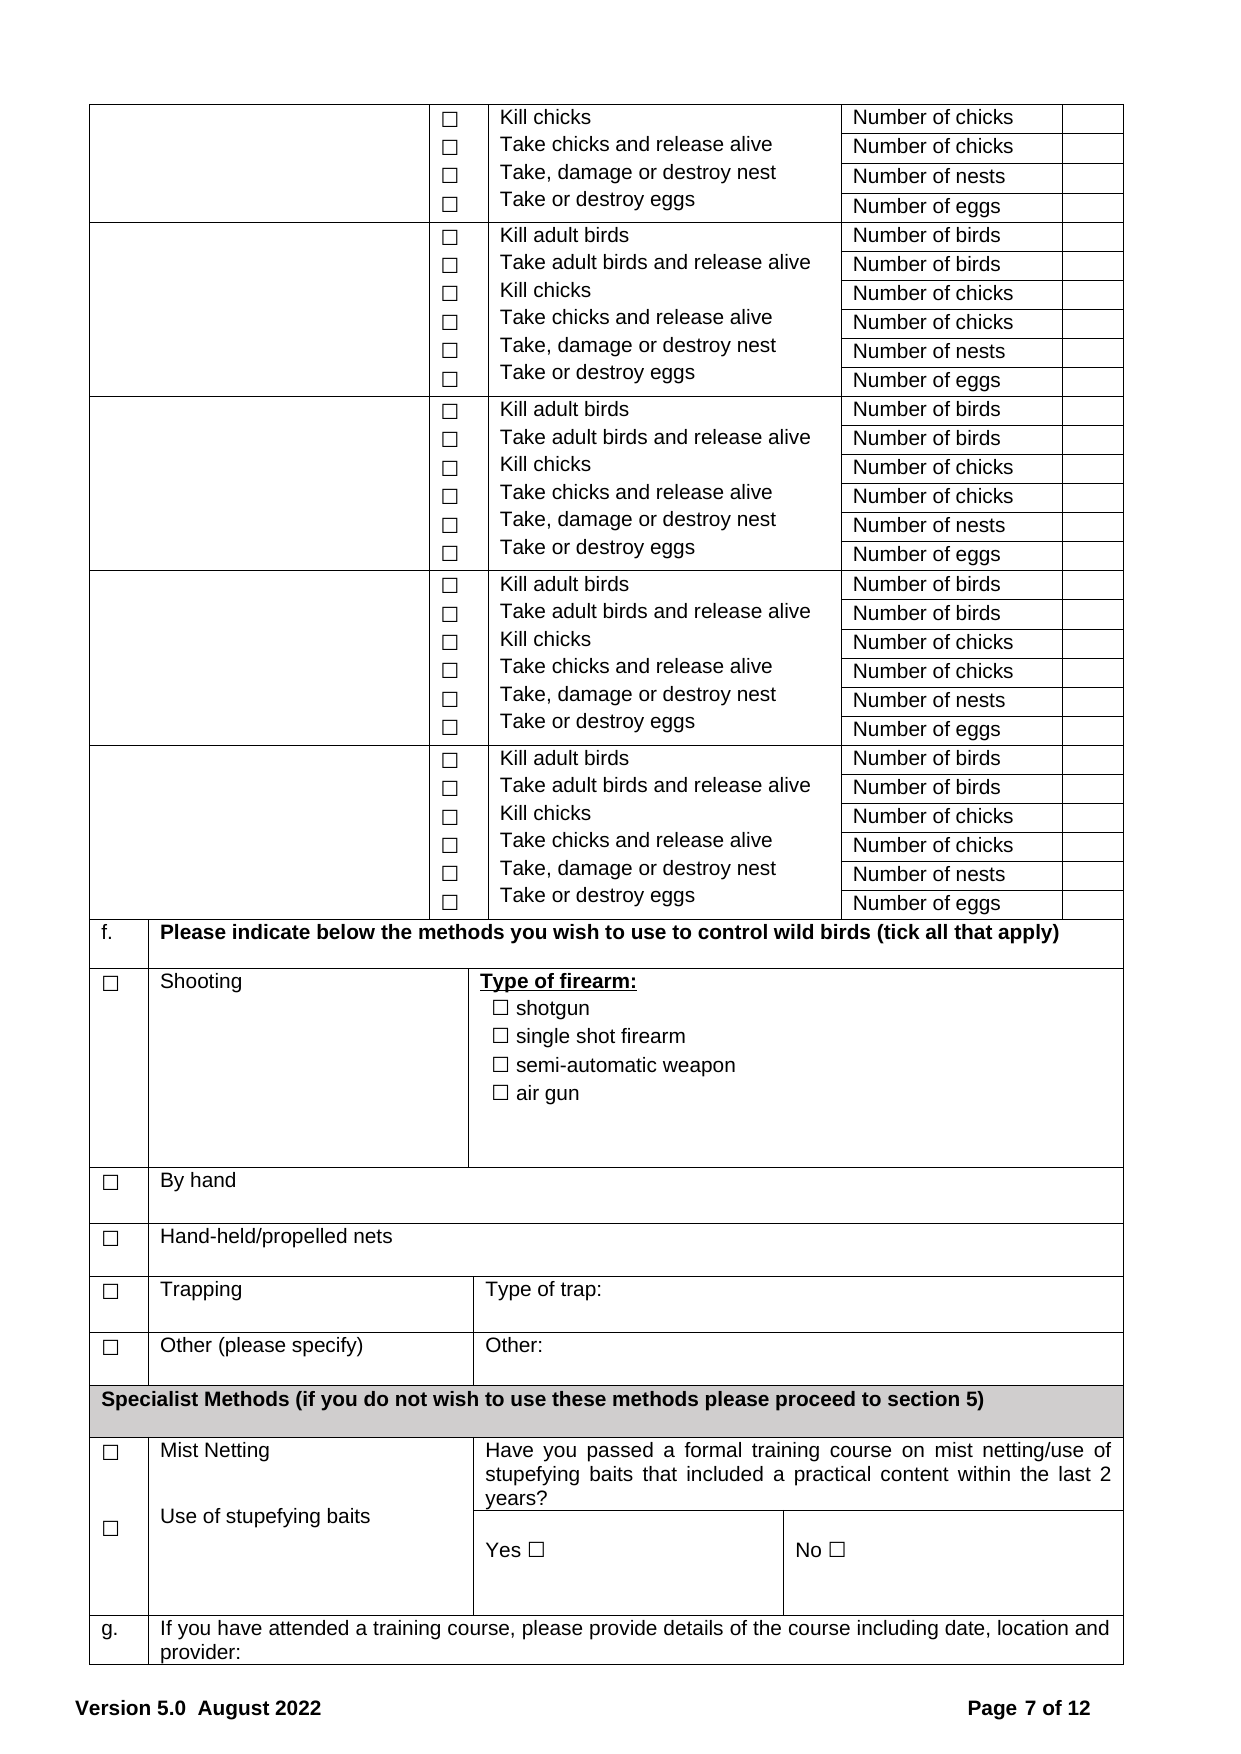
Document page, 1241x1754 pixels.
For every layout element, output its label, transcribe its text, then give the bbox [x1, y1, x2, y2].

table_cell [90, 969, 148, 1167]
table_cell Mist Netting Use of stupefying baits [149, 1438, 473, 1614]
table_cell Number of birds [842, 223, 1062, 251]
table_cell [1063, 310, 1123, 338]
table_cell [1063, 252, 1123, 280]
table_cell [1063, 194, 1123, 222]
table_cell Other (please specify) [149, 1333, 473, 1385]
table_cell Number of nests [842, 688, 1062, 716]
table_cell Other: [474, 1333, 1123, 1385]
table_cell Shooting [149, 969, 468, 1167]
table_cell [90, 1438, 148, 1614]
table_cell Number of chicks [842, 281, 1062, 309]
table_cell [1063, 833, 1123, 861]
table_cell [1063, 891, 1123, 919]
table_cell [90, 397, 429, 570]
table_cell [1063, 775, 1123, 803]
table_cell [1063, 105, 1123, 133]
table_cell [1063, 339, 1123, 367]
table_cell [90, 223, 429, 396]
table_cell [90, 571, 429, 745]
table_cell [1063, 659, 1123, 687]
table_cell [1063, 164, 1123, 192]
table_cell [1063, 630, 1123, 657]
table_cell [1063, 484, 1123, 512]
table_cell Number of chicks [842, 484, 1062, 512]
table_cell [1063, 688, 1123, 716]
table_cell Number of chicks [842, 630, 1062, 657]
table_cell Number of nests [842, 164, 1062, 192]
table_cell Number of birds [842, 397, 1062, 425]
table_cell [1063, 134, 1123, 163]
table_cell f. [90, 920, 148, 968]
table_cell [90, 1168, 148, 1223]
table_cell [1063, 513, 1123, 541]
table_cell Kill adult birds Take adult birds and release alive Kill chicks Take chicks and release alive Take, damage or destroy nest Take or destroy eggs [489, 397, 841, 570]
table_cell Number of chicks [842, 455, 1062, 483]
table_cell Number of eggs [842, 368, 1062, 396]
table_cell [1063, 804, 1123, 832]
table_cell [1063, 717, 1123, 745]
table_cell [1063, 368, 1123, 396]
table_cell [1063, 862, 1123, 890]
table_cell Trapping [149, 1277, 473, 1332]
table_cell Number of chicks [842, 310, 1062, 338]
table_cell g. [90, 1616, 148, 1663]
table_cell Type of trap: [474, 1277, 1123, 1332]
table_cell [1063, 426, 1123, 454]
table_cell [430, 571, 488, 745]
table_cell Yes [474, 1511, 783, 1614]
table_cell Number of chicks [842, 134, 1062, 163]
table_cell Number of eggs [842, 717, 1062, 745]
table_cell Kill adult birds Take adult birds and release alive Kill chicks Take chicks and release alive Take, damage or destroy nest Take or destroy eggs [489, 746, 841, 919]
table_cell [1063, 571, 1123, 599]
table_cell [1063, 223, 1123, 251]
table_cell Number of eggs [842, 542, 1062, 570]
table_cell Number of birds [842, 775, 1062, 803]
table_cell [430, 746, 488, 919]
table_cell Number of eggs [842, 891, 1062, 919]
table_cell Number of birds [842, 571, 1062, 599]
table_cell Number of chicks [842, 833, 1062, 861]
table_cell [430, 397, 488, 570]
table_cell Number of birds [842, 252, 1062, 280]
table_cell [90, 1333, 148, 1385]
table_cell Type of firearm: shotgun single shot firearm semi-automatic weapon air gun [469, 969, 1123, 1167]
table_cell Number of chicks [842, 659, 1062, 687]
table_cell By hand [149, 1168, 1123, 1223]
table_cell [430, 223, 488, 396]
table_cell Number of birds [842, 426, 1062, 454]
table_cell Hand-held/propelled nets [149, 1224, 1123, 1276]
table_cell Number of nests [842, 339, 1062, 367]
table_cell Number of birds [842, 600, 1062, 628]
table_cell Number of birds [842, 746, 1062, 774]
table_cell [90, 1277, 148, 1332]
table_cell Number of nests [842, 862, 1062, 890]
table_cell [1063, 542, 1123, 570]
table_cell Number of eggs [842, 194, 1062, 222]
table_cell Have you passed a formal training course on mist netting/use of stupefying baits that included a practical content within the last 2 years? [474, 1438, 1123, 1510]
table_cell [90, 746, 429, 919]
table_cell Number of chicks [842, 105, 1062, 133]
table_cell [1063, 281, 1123, 309]
table_cell Number of nests [842, 513, 1062, 541]
table_cell Specialist Methods (if you do not wish to use these methods please proceed to section 5) [90, 1386, 1123, 1437]
table_cell Kill adult birds Take adult birds and release alive Kill chicks Take chicks and release alive Take, damage or destroy nest Take or destroy eggs [489, 571, 841, 745]
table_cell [489, 223, 841, 396]
table_cell If you have attended a training course, please provide details of the course including date, location and provider: [149, 1616, 1123, 1663]
table_cell Number of chicks [842, 804, 1062, 832]
table_cell Please indicate below the methods you wish to use to control wild birds (tick all that apply) [149, 920, 1123, 968]
table_cell [1063, 455, 1123, 483]
table_cell [90, 1224, 148, 1276]
table_cell No [784, 1511, 1123, 1614]
table_cell [1063, 397, 1123, 425]
table_cell [1063, 600, 1123, 628]
table_cell [1063, 746, 1123, 774]
